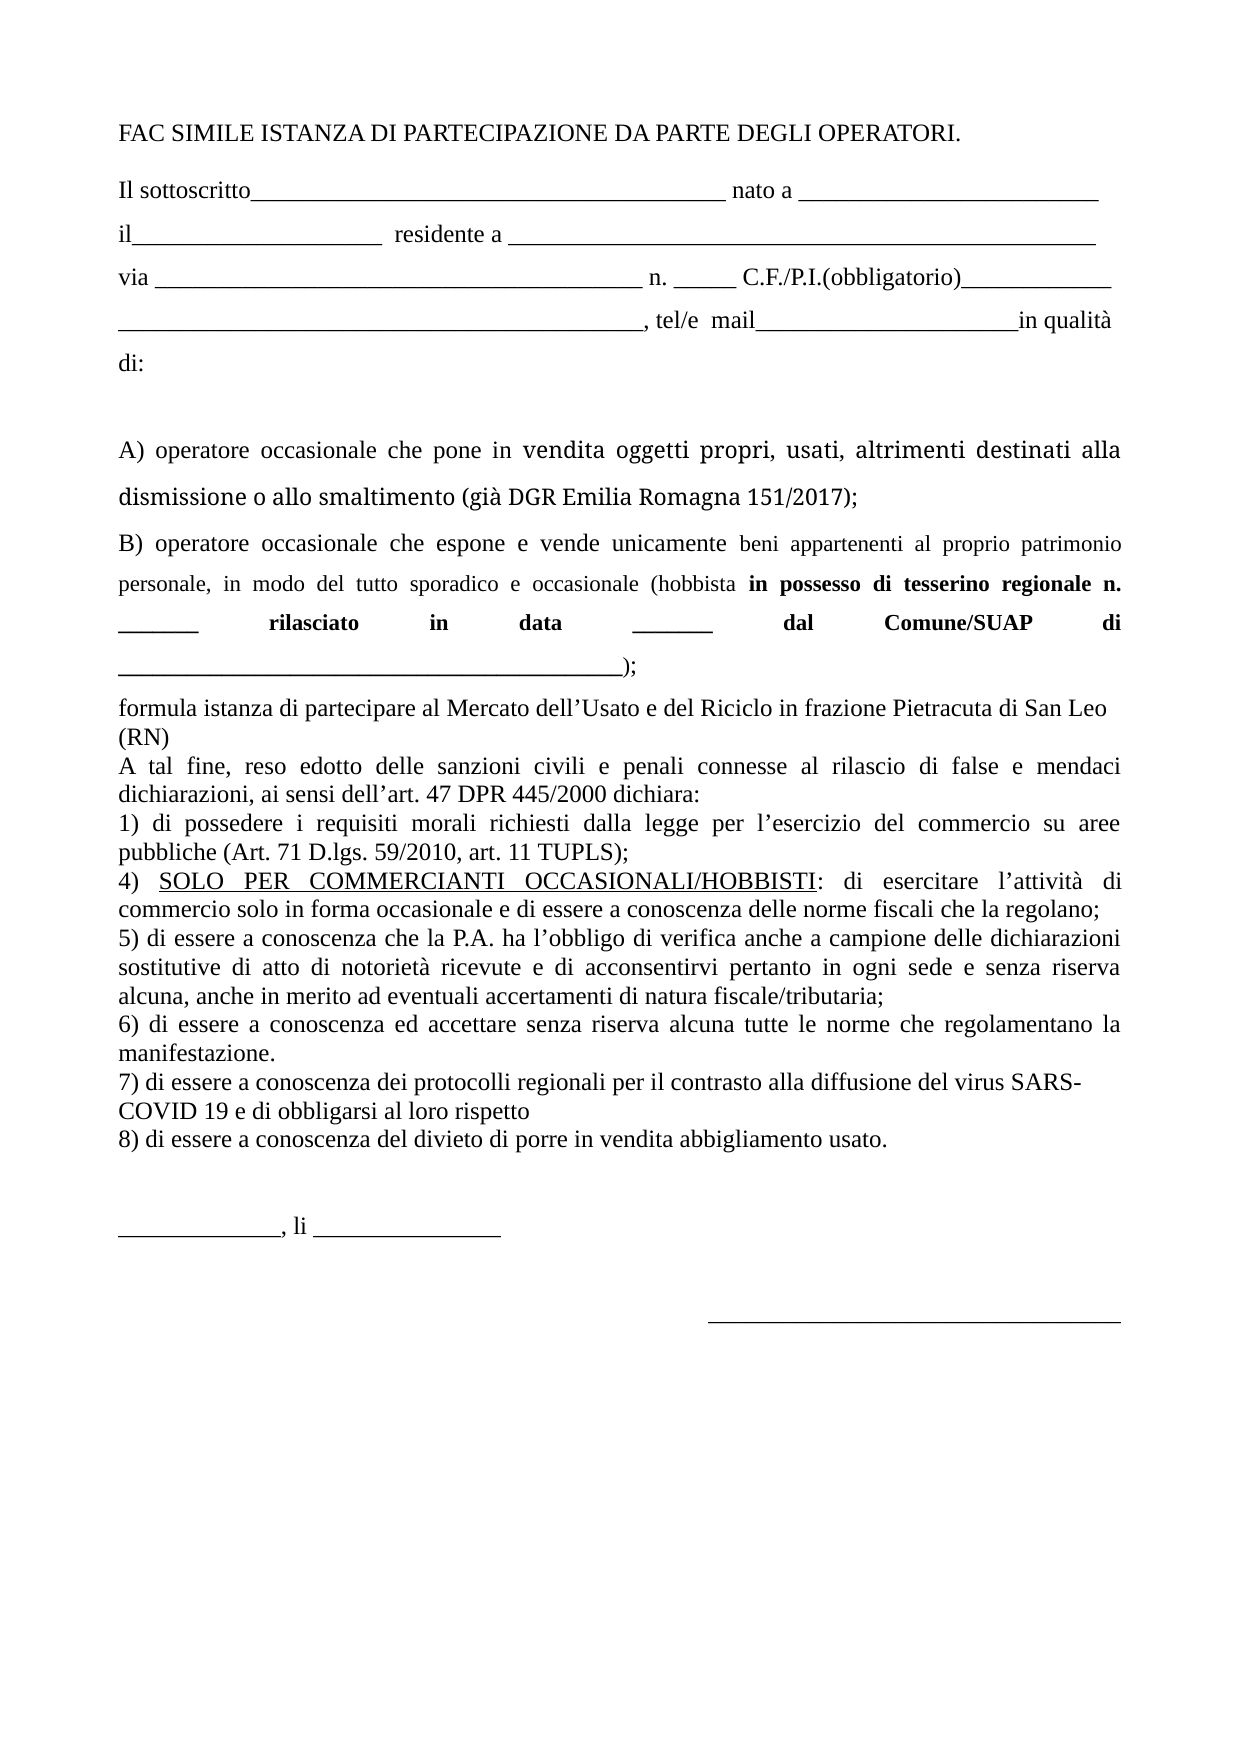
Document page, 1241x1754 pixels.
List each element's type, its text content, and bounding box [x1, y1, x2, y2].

text Il sottoscritto______________________________________ nato a ________________________ il____________________ residente a _______________________________________________ via _______________________________________ n. _____ C.F./P.I.(obbligatorio)____________ [118, 176, 1122, 291]
text 5) di essere a conoscenza che la P.A. ha l’obbligo di verifica anche a campione delle dichiarazioni sostitutive di atto di notorietà ricevute e di acconsentirvi pertanto in ogni sede e senza riserva alcuna, anche in merito ad eventuali accertamenti di natura fiscale/tributaria; [118, 923, 1122, 1009]
text 6) di essere a conoscenza ed accettare senza riserva alcuna tutte le norme che regolamentano la manifestazione. [118, 1009, 1122, 1067]
text formula istanza di partecipare al Mercato dell’Usato e del Riciclo in frazione Pietracuta di San Leo (RN) [118, 693, 1122, 751]
text 7) di essere a conoscenza dei protocolli regionali per il contrasto alla diffusione del virus SARS-COVID 19 e di obbligarsi al loro rispetto [118, 1067, 1122, 1124]
text A tal fine, reso edotto delle sanzioni civili e penali connesse al rilascio di false e mendaci dichiarazioni, ai sensi dell’art. 47 DPR 445/2000 dichiara: [118, 751, 1122, 808]
text __________________________________________, tel/e mail_____________________in qualità di: [118, 305, 1122, 377]
text B) operatore occasionale che espone e vende unicamente beni appartenenti al proprio patrimonio personale, in modo del tutto sporadico e occasionale (hobbista in possesso di tesserino regionale n. _______ rilasciato in data _______ dal Comune/SUAP di ____________________________________________); [118, 528, 1122, 679]
text FAC SIMILE ISTANZA DI PARTECIPAZIONE DA PARTE DEGLI OPERATORI. [118, 118, 1122, 147]
text 8) di essere a conoscenza del divieto di porre in vendita abbigliamento usato. [118, 1124, 1122, 1153]
text _____________, li _______________ [118, 1211, 1122, 1239]
text 4) SOLO PER COMMERCIANTI OCCASIONALI/HOBBISTI: di esercitare l’attività di commercio solo in forma occasionale e di essere a conoscenza delle norme fiscali che la regolano; [118, 866, 1122, 923]
text 1) di possedere i requisiti morali richiesti dalla legge per l’esercizio del commercio su aree pubbliche (Art. 71 D.lgs. 59/2010, art. 11 TUPLS); [118, 808, 1122, 866]
text _________________________________ [118, 1297, 1122, 1326]
text A) operatore occasionale che pone in vendita oggetti propri, usati, altrimenti destinati alla dismissione o allo smaltimento (già DGR Emilia Romagna 151/2017); [118, 434, 1122, 512]
